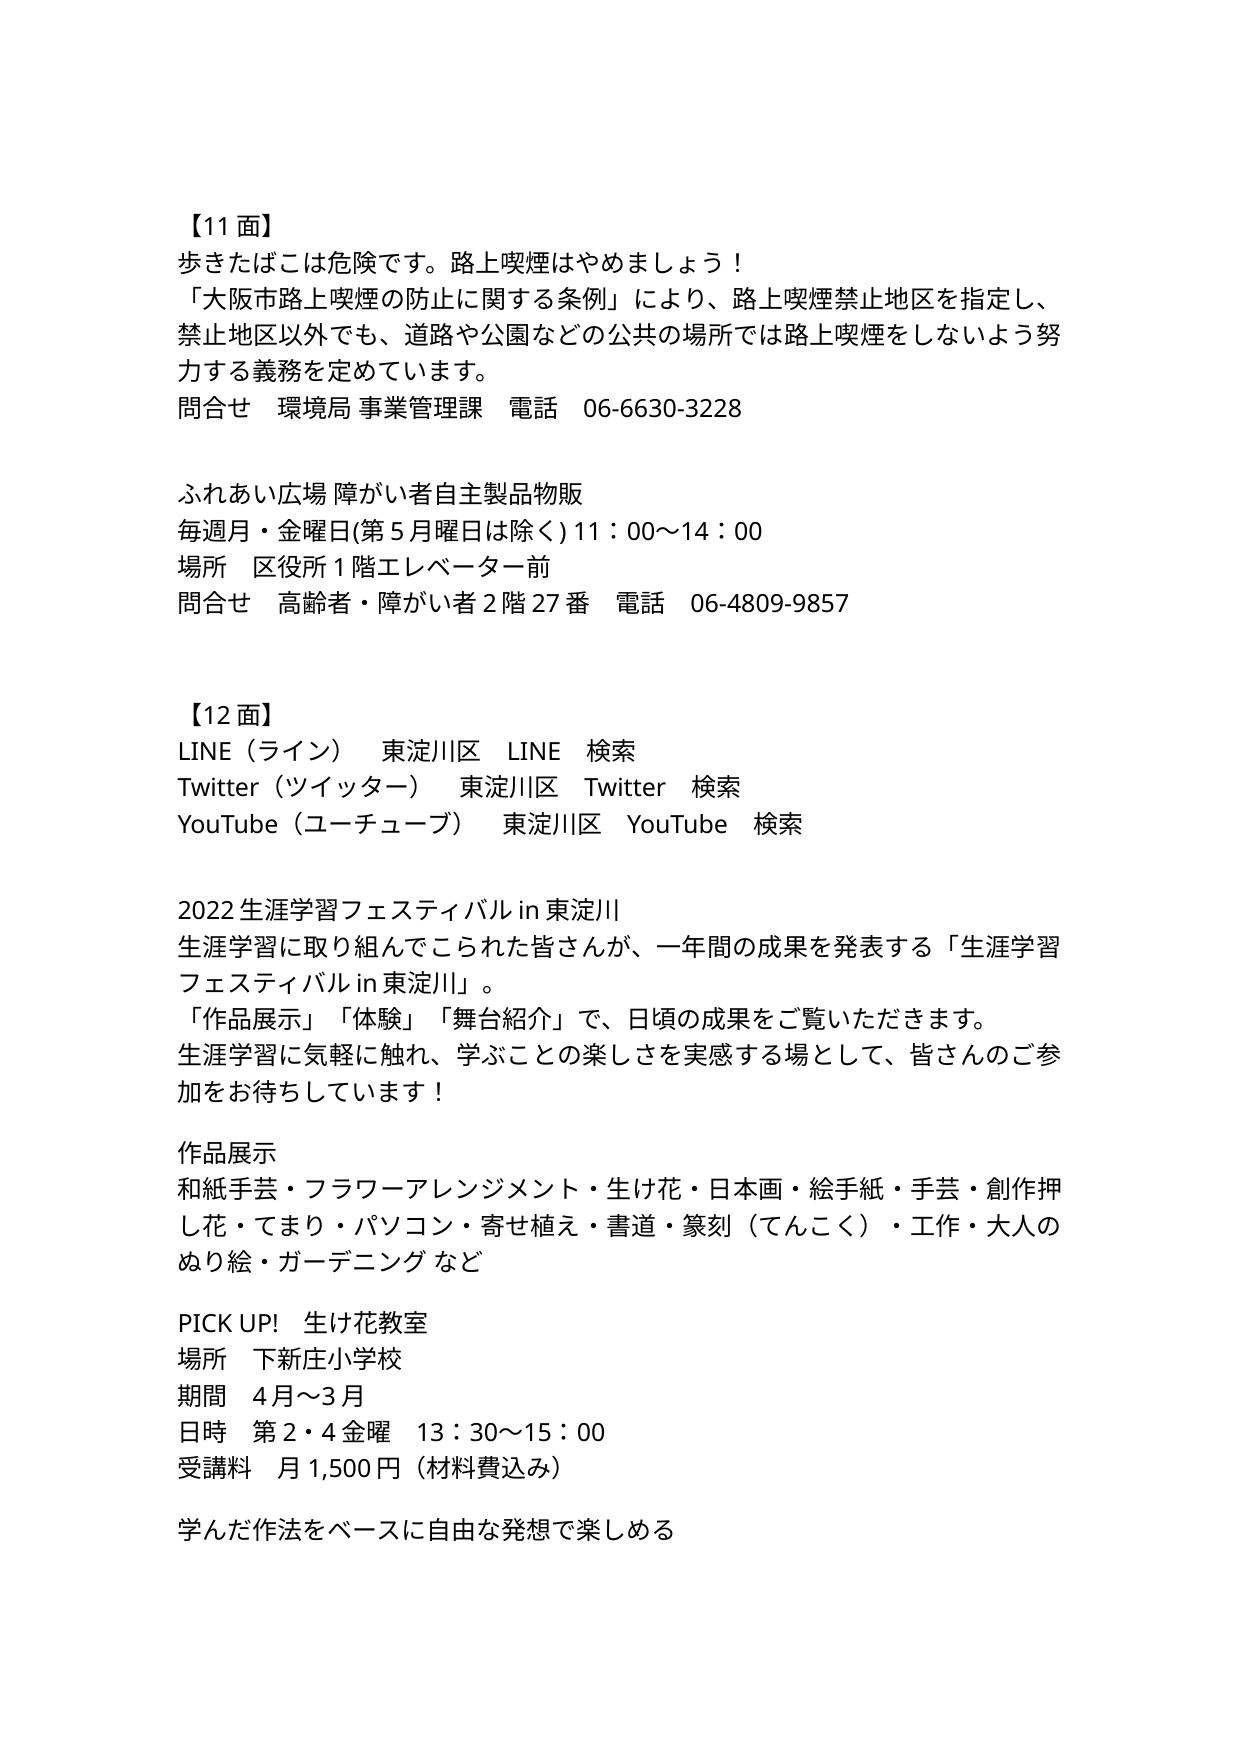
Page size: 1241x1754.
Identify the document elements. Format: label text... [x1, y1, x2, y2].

text 【12面】 [177, 695, 1063, 732]
text 2022生涯学習フェスティバルin東淀川 [177, 891, 1063, 927]
text 受講料 月1,500円（材料費込み） [177, 1449, 1063, 1485]
text Twitter（ツイッター） 東淀川区 Twitter 検索 [177, 768, 1063, 804]
text 日時 第2・4金曜 13：30〜15：00 [177, 1412, 1063, 1449]
text 生涯学習に気軽に触れ、学ぶことの楽しさを実感する場として、皆さんのご参加をお待ちしています！ [177, 1036, 1063, 1108]
text 作品展示 [177, 1133, 1063, 1170]
text 歩きたばこは危険です。路上喫煙はやめましょう！ [177, 243, 1063, 279]
text LINE（ライン） 東淀川区 LINE 検索 [177, 732, 1063, 768]
text 場所 区役所1階エレベーター前 [177, 547, 1063, 583]
text 学んだ作法をベースに自由な発想で楽しめる [177, 1510, 1063, 1546]
text 「大阪市路上喫煙の防止に関する条例」により、路上喫煙禁止地区を指定し、禁止地区以外でも、道路や公園などの公共の場所では路上喫煙をしないよう努力する義務を定めています。 [177, 279, 1063, 388]
text 問合せ 環境局 事業管理課 電話 06-6630-3228 [177, 388, 1063, 424]
text PICK UP! 生け花教室 [177, 1304, 1063, 1340]
text ふれあい広場 障がい者自主製品物販 [177, 475, 1063, 511]
text 問合せ 高齢者・障がい者2階27番 電話 06-4809-9857 [177, 583, 1063, 620]
text 和紙手芸・フラワーアレンジメント・生け花・日本画・絵手紙・手芸・創作押し花・てまり・パソコン・寄せ植え・書道・篆刻（てんこく）・工作・大人のぬり絵・ガーデニング など [177, 1170, 1063, 1278]
text YouTube（ユーチューブ） 東淀川区 YouTube 検索 [177, 804, 1063, 840]
text 生涯学習に取り組んでこられた皆さんが、一年間の成果を発表する「生涯学習フェスティバルin東淀川」。 [177, 927, 1063, 999]
text 場所 下新庄小学校 [177, 1340, 1063, 1376]
text 毎週月・金曜日(第5月曜日は除く) 11：00～14：00 [177, 511, 1063, 547]
text 【11面】 [177, 207, 1063, 243]
text 期間 4月〜3月 [177, 1376, 1063, 1412]
text 「作品展示」「体験」「舞台紹介」で、日頃の成果をご覧いただきます。 [177, 999, 1063, 1036]
